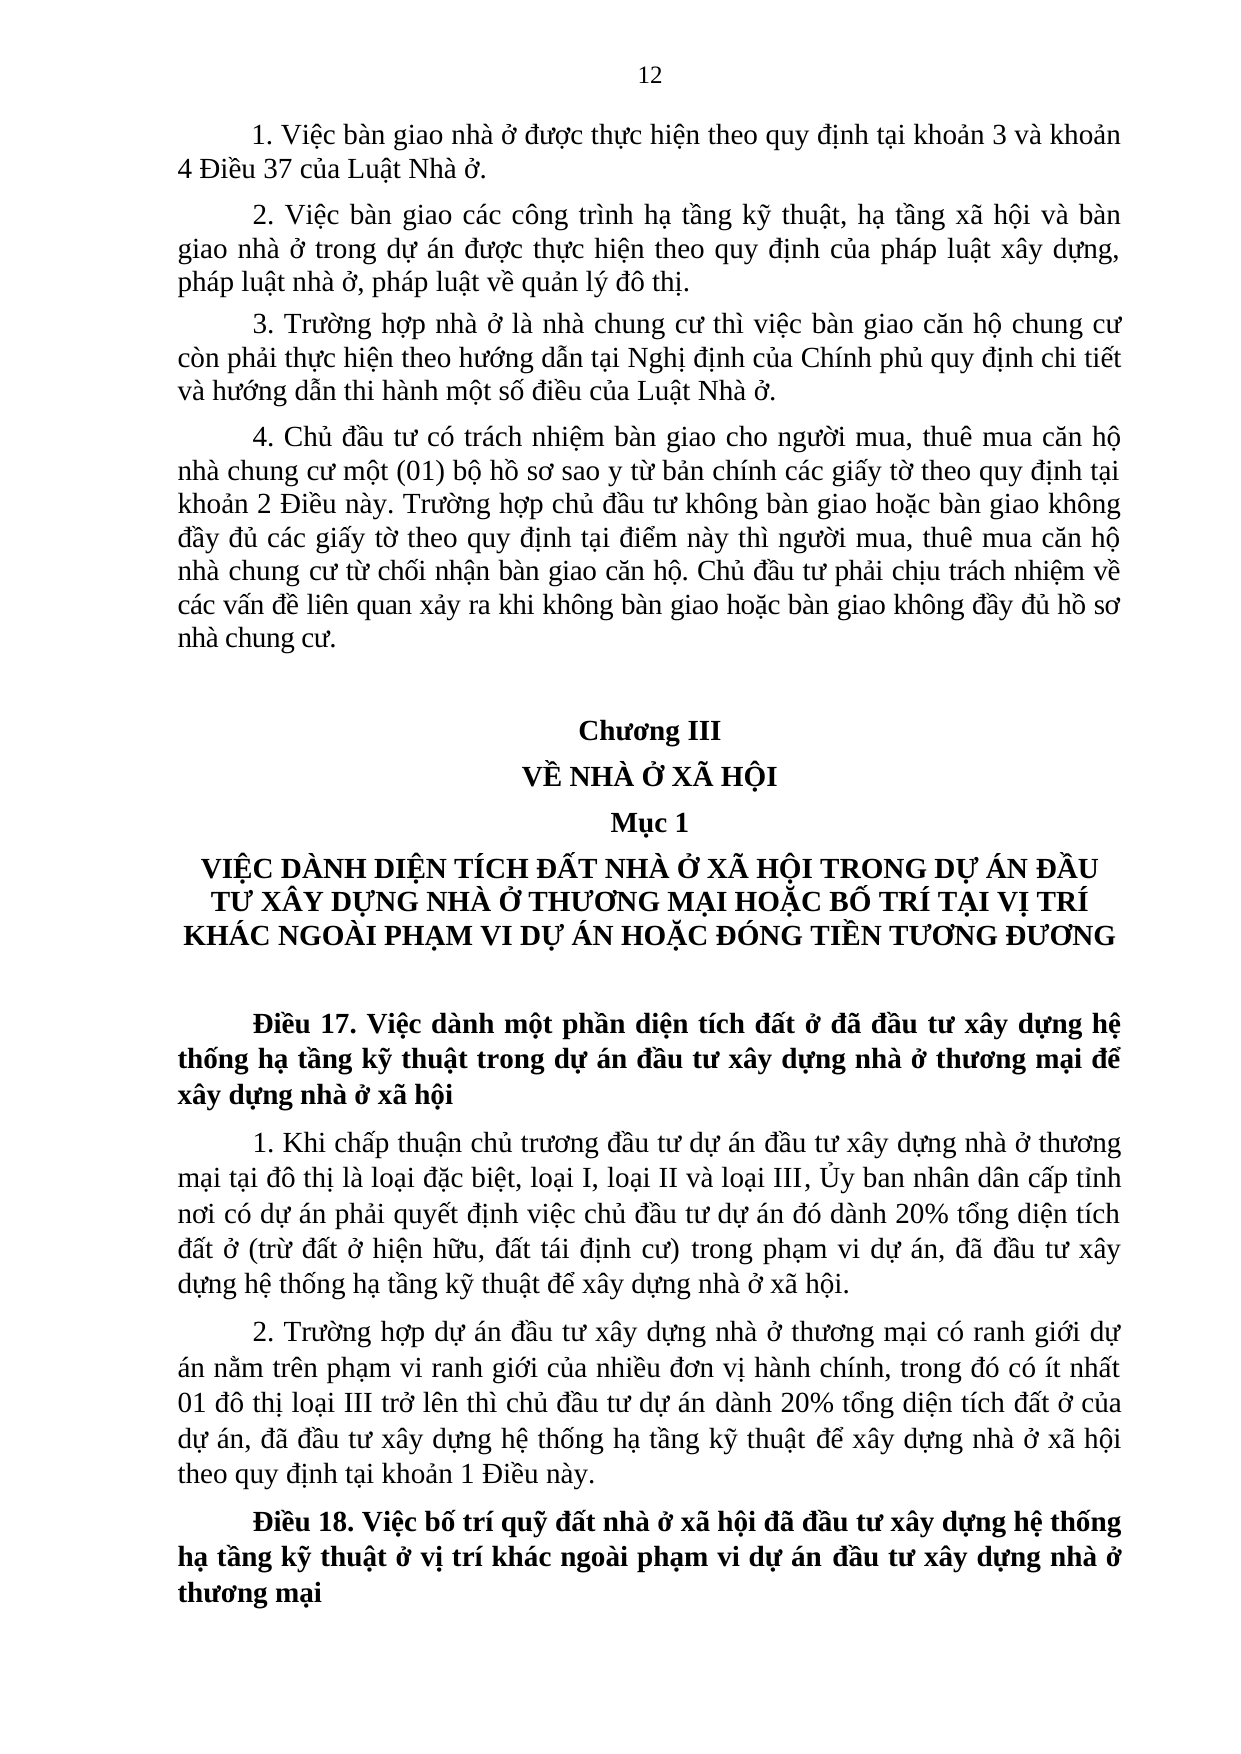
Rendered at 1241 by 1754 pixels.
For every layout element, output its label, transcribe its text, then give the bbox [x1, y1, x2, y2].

text 3. Trường hợp nhà ở là nhà chung cư thì việc bàn giao căn hộ chung cư còn phải thực hiện theo hướng dẫn tại Nghị định của Chính phủ quy định chi tiết và hướng dẫn thi hành một số điều của Luật Nhà ở. [177, 306, 1122, 407]
text 2. Việc bàn giao các công trình hạ tầng kỹ thuật, hạ tầng xã hội và bàn giao nhà ở trong dự án được thực hiện theo quy định của pháp luật xây dựng, pháp luật nhà ở, pháp luật về quản lý đô thị. [177, 197, 1122, 298]
text Điều 18. Việc bố trí quỹ đất nhà ở xã hội đã đầu tư xây dựng hệ thống hạ tầng kỹ thuật ở vị trí khác ngoài phạm vi dự án đầu tư xây dựng nhà ở thương mại [177, 1503, 1122, 1609]
text VỀ NHÀ Ở XÃ HỘI [177, 759, 1122, 792]
text 1. Việc bàn giao nhà ở được thực hiện theo quy định tại khoản 3 và khoản 4 Điều 37 của Luật Nhà ở. [177, 118, 1122, 185]
text 2. Trường hợp dự án đầu tư xây dựng nhà ở thương mại có ranh giới dự án nằm trên phạm vi ranh giới của nhiều đơn vị hành chính, trong đó có ít nhất 01 đô thị loại III trở lên thì chủ đầu tư dự án dành 20% tổng diện tích đất ở của dự án, đã đầu tư xây dựng hệ thống hạ tầng kỹ thuật để xây dựng nhà ở xã hội theo quy định tại khoản 1 Điều này. [177, 1313, 1122, 1491]
text VIỆC DÀNH DIỆN TÍCH ĐẤT NHÀ Ở XÃ HỘI TRONG DỰ ÁN ĐẦU TƯ XÂY DỰNG NHÀ Ở THƯƠNG MẠI HOẶC BỐ TRÍ TẠI VỊ TRÍ KHÁC NGOÀI PHẠM VI DỰ ÁN HOẶC ĐÓNG TIỀN TƯƠNG ĐƯƠNG [177, 851, 1122, 951]
text 1. Khi chấp thuận chủ trương đầu tư dự án đầu tư xây dựng nhà ở thương mại tại đô thị là loại đặc biệt, loại I, loại II và loại III, Ủy ban nhân dân cấp tỉnh nơi có dự án phải quyết định việc chủ đầu tư dự án đó dành 20% tổng diện tích đất ở (trừ đất ở hiện hữu, đất tái định cư) trong phạm vi dự án, đã đầu tư xây dựng hệ thống hạ tầng kỹ thuật để xây dựng nhà ở xã hội. [177, 1124, 1122, 1301]
text Chương III [177, 713, 1122, 746]
text Mục 1 [177, 805, 1122, 838]
text 4. Chủ đầu tư có trách nhiệm bàn giao cho người mua, thuê mua căn hộ nhà chung cư một (01) bộ hồ sơ sao y từ bản chính các giấy tờ theo quy định tại khoản 2 Điều này. Trường hợp chủ đầu tư không bàn giao hoặc bàn giao không đầy đủ các giấy tờ theo quy định tại điểm này thì người mua, thuê mua căn hộ nhà chung cư từ chối nhận bàn giao căn hộ. Chủ đầu tư phải chịu trách nhiệm về các vấn đề liên quan xảy ra khi không bàn giao hoặc bàn giao không đầy đủ hồ sơ nhà chung cư. [177, 419, 1122, 654]
text Điều 17. Việc dành một phần diện tích đất ở đã đầu tư xây dựng hệ thống hạ tầng kỹ thuật trong dự án đầu tư xây dựng nhà ở thương mại để xây dựng nhà ở xã hội [177, 1005, 1122, 1111]
